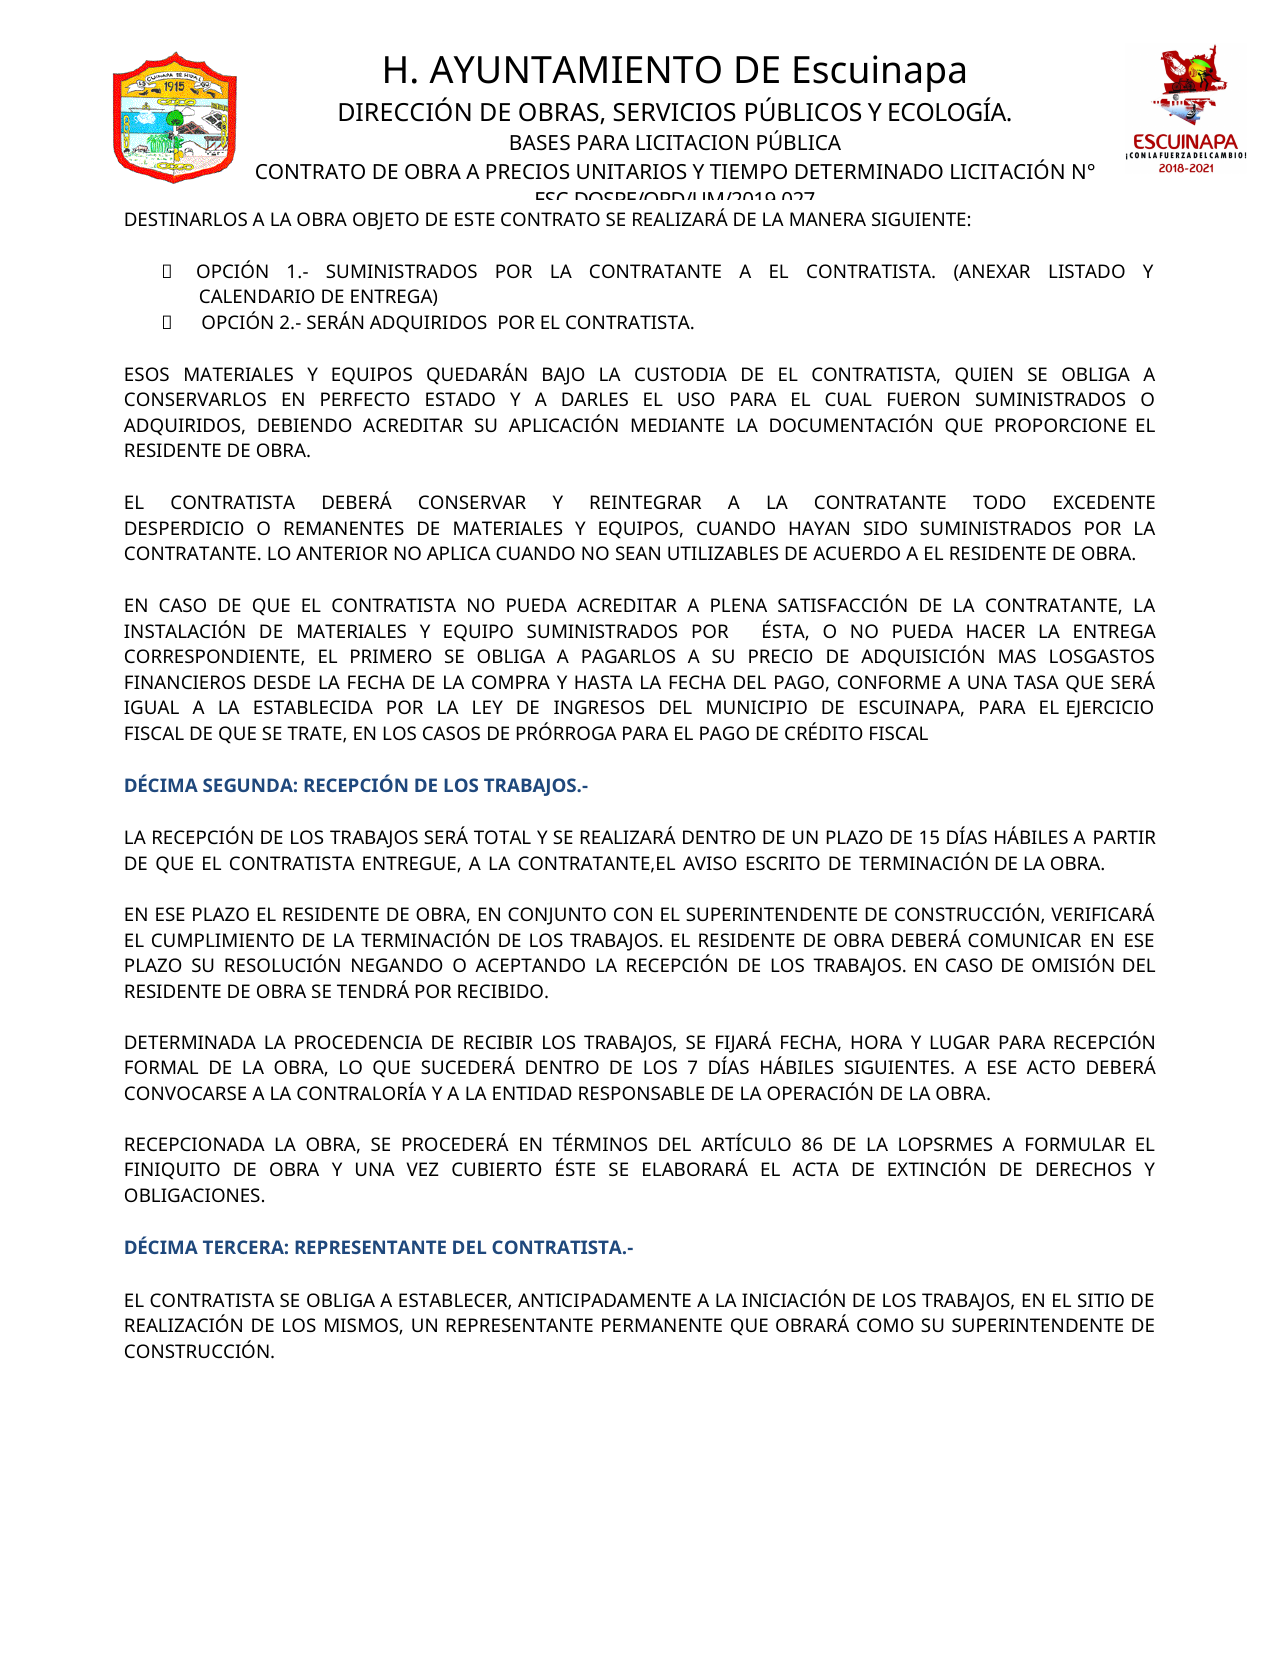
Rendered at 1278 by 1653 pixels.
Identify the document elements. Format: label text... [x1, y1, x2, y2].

text RECEPCIONADA LA OBRA, SE PROCEDERÁ EN TÉRMINOS DEL ARTÍCULO 86 DE LA LOPSRMES A FORMULAR EL FINIQUITO DE OBRA Y UNA VEZ CUBIERTO ÉSTE SE ELABORARÁ EL ACTA DE EXTINCIÓN DE DERECHOS Y OBLIGACIONES. [124, 1131, 1156, 1208]
text DESTINARLOS A LA OBRA OBJETO DE ESTE CONTRATO SE REALIZARÁ DE LA MANERA SIGUIENTE: [124, 157, 1051, 232]
text DÉCIMA TERCERA: REPRESENTANTE DEL CONTRATISTA.- [124, 1234, 674, 1260]
text LA RECEPCIÓN DE LOS TRABAJOS SERÁ TOTAL Y SE REALIZARÁ DENTRO DE UN PLAZO DE 15 DÍAS HÁBILES A PARTIR DE QUE EL CONTRATISTA ENTREGUE, A LA CONTRATANTE,EL AVISO ESCRITO DE TERMINACIÓN DE LA OBRA. [124, 825, 1156, 876]
text EL CONTRATISTA SE OBLIGA A ESTABLECER, ANTICIPADAMENTE A LA INICIACIÓN DE LOS TRABAJOS, EN EL SITIO DE REALIZACIÓN DE LOS MISMOS, UN REPRESENTANTE PERMANENTE QUE OBRARÁ COMO SU SUPERINTENDENTE DE CONSTRUCCIÓN. [124, 1287, 1156, 1363]
text  OPCIÓN 2.- SERÁN ADQUIRIDOS POR EL CONTRATISTA. [161, 309, 1164, 335]
text DÉCIMA SEGUNDA: RECEPCIÓN DE LOS TRABAJOS.- [124, 772, 624, 798]
text DETERMINADA LA PROCEDENCIA DE RECIBIR LOS TRABAJOS, SE FIJARÁ FECHA, HORA Y LUGAR PARA RECEPCIÓN FORMAL DE LA OBRA, LO QUE SUCEDERÁ DENTRO DE LOS 7 DÍAS HÁBILES SIGUIENTES. A ESE ACTO DEBERÁ CONVOCARSE A LA CONTRALORÍA Y A LA ENTIDAD RESPONSABLE DE LA OPERACIÓN DE LA OBRA. [124, 1029, 1156, 1106]
text EL CONTRATISTA DEBERÁ CONSERVAR Y REINTEGRAR A LA CONTRATANTE TODO EXCEDENTE DESPERDICIO O REMANENTES DE MATERIALES Y EQUIPOS, CUANDO HAYAN SIDO SUMINISTRADOS POR LA CONTRATANTE. LO ANTERIOR NO APLICA CUANDO NO SEAN UTILIZABLES DE ACUERDO A EL RESIDENTE DE OBRA. [124, 489, 1156, 566]
picture [1125, 43, 1247, 174]
text  OPCIÓN 1.- SUMINISTRADOS POR LA CONTRATANTE A EL CONTRATISTA. (ANEXAR LISTADO Y CALENDARIO DE ENTREGA) [161, 258, 1155, 309]
picture [112, 50, 239, 185]
text ESOS MATERIALES Y EQUIPOS QUEDARÁN BAJO LA CUSTODIA DE EL CONTRATISTA, QUIEN SE OBLIGA A CONSERVARLOS EN PERFECTO ESTADO Y A DARLES EL USO PARA EL CUAL FUERON SUMINISTRADOS O ADQUIRIDOS, DEBIENDO ACREDITAR SU APLICACIÓN MEDIANTE LA DOCUMENTACIÓN QUE PROPORCIONE EL RESIDENTE DE OBRA. [124, 361, 1156, 463]
text EN CASO DE QUE EL CONTRATISTA NO PUEDA ACREDITAR A PLENA SATISFACCIÓN DE LA CONTRATANTE, LA INSTALACIÓN DE MATERIALES Y EQUIPO SUMINISTRADOS POR ÉSTA, O NO PUEDA HACER LA ENTREGA CORRESPONDIENTE, EL PRIMERO SE OBLIGA A PAGARLOS A SU PRECIO DE ADQUISICIÓN MAS LOSGASTOS FINANCIEROS DESDE LA FECHA DE LA COMPRA Y HASTA LA FECHA DEL PAGO, CONFORME A UNA TASA QUE SERÁ IGUAL A LA ESTABLECIDA POR LA LEY DE INGRESOS DEL MUNICIPIO DE ESCUINAPA, PARA EL EJERCICIO FISCAL DE QUE SE TRATE, EN LOS CASOS DE PRÓRROGA PARA EL PAGO DE CRÉDITO FISCAL [124, 593, 1156, 746]
text EN ESE PLAZO EL RESIDENTE DE OBRA, EN CONJUNTO CON EL SUPERINTENDENTE DE CONSTRUCCIÓN, VERIFICARÁ EL CUMPLIMIENTO DE LA TERMINACIÓN DE LOS TRABAJOS. EL RESIDENTE DE OBRA DEBERÁ COMUNICAR EN ESE PLAZO SU RESOLUCIÓN NEGANDO O ACEPTANDO LA RECEPCIÓN DE LOS TRABAJOS. EN CASO DE OMISIÓN DEL RESIDENTE DE OBRA SE TENDRÁ POR RECIBIDO. [124, 901, 1156, 1003]
